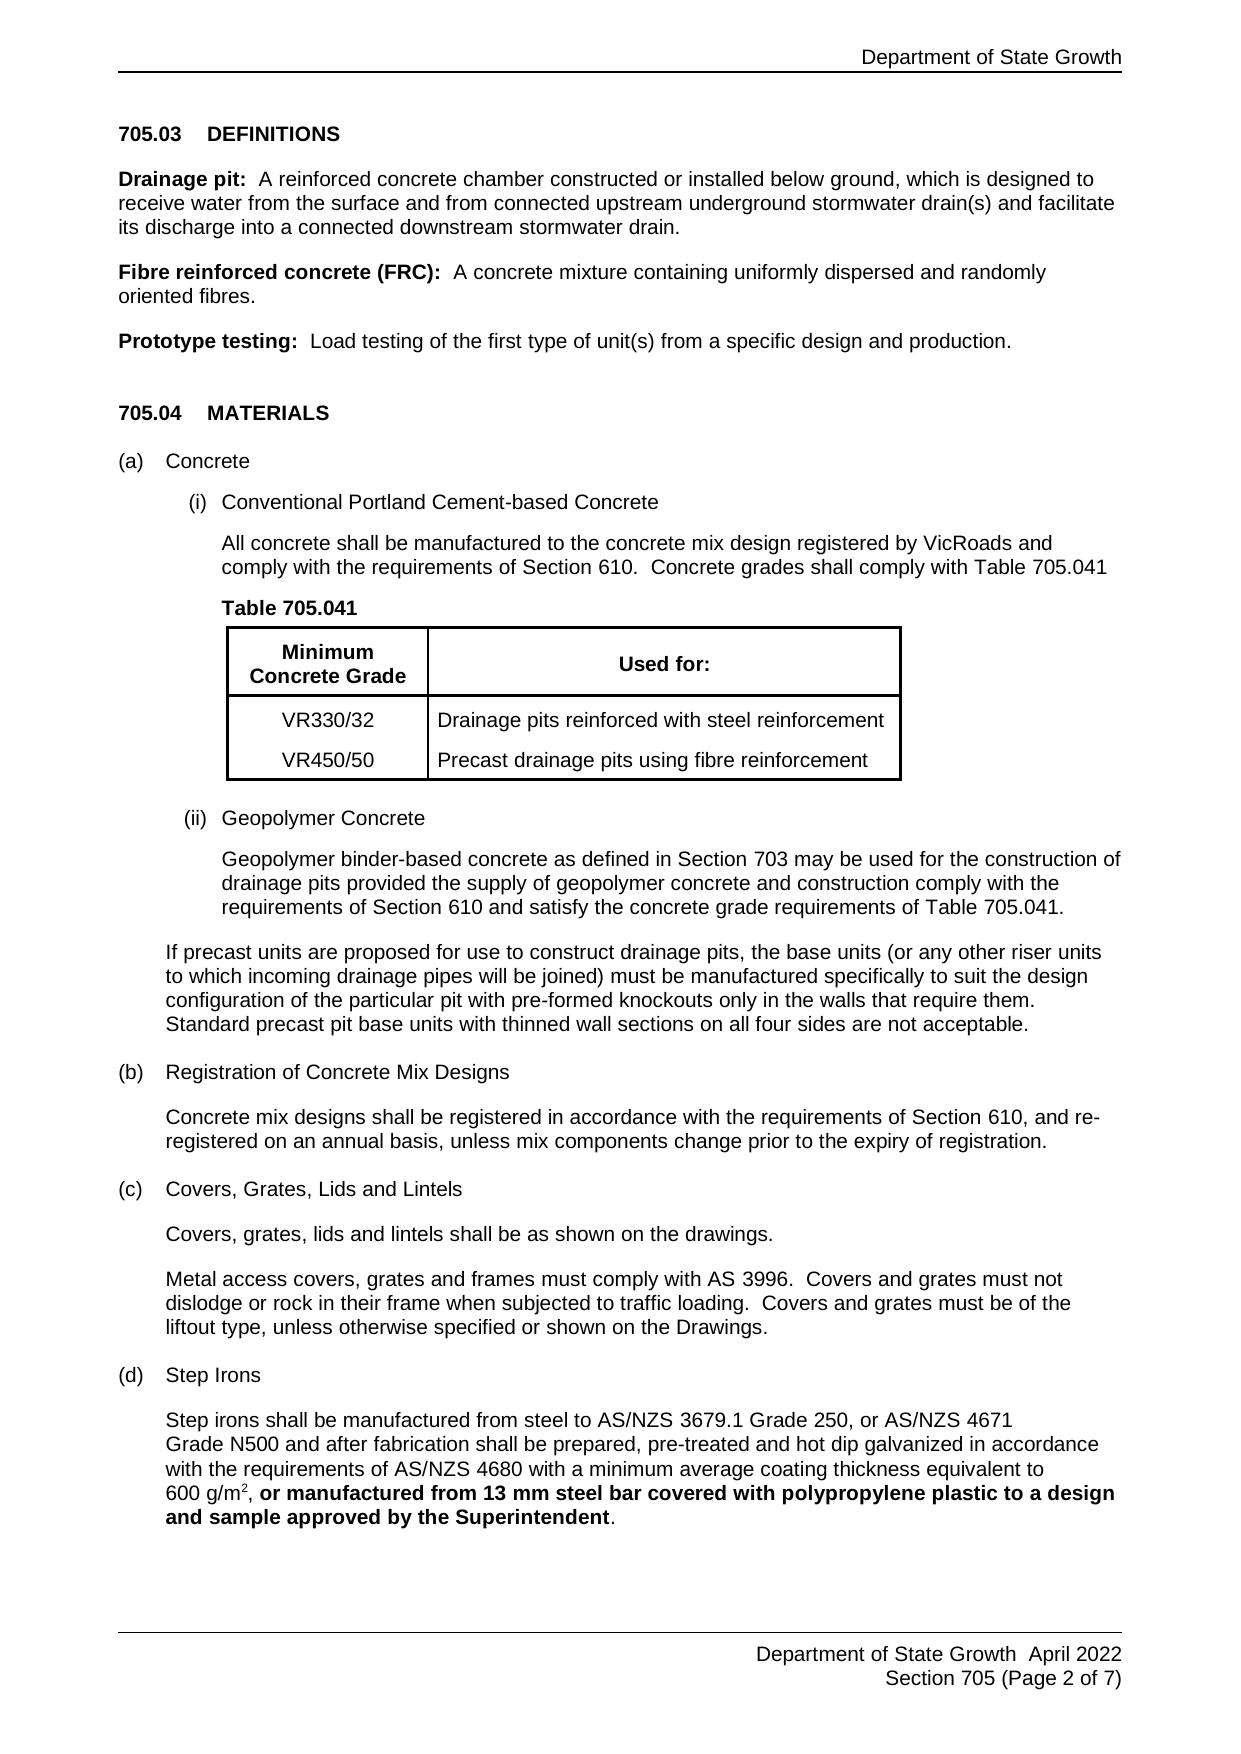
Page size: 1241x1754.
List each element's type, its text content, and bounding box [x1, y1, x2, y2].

subtitle (a) Concrete [118, 449, 1122, 473]
subtitle 705.03 DEFINITIONS [118, 122, 1122, 146]
table_cell Precast drainage pits using fibre reinforcement [429, 738, 899, 778]
table_cell VR450/50 [229, 738, 427, 778]
table_cell VR330/32 [229, 697, 427, 737]
table_header Minimum Concrete Grade [229, 629, 427, 694]
table_header Used for: [429, 629, 899, 694]
text Fibre reinforced concrete (FRC): A concrete mixture containing uniformly dispersed and randomly oriented fibres. [118, 260, 1122, 308]
subtitle (d) Step Irons [118, 1363, 1122, 1387]
text Table 705.041 [221, 596, 1122, 620]
text Metal access covers, grates and frames must comply with AS 3996. Covers and grates must not dislodge or rock in their frame when subjected to traffic loading. Covers and grates must be of the liftout type, unless otherwise specified or shown on the Drawings. [165, 1267, 1122, 1339]
text If precast units are proposed for use to construct drainage pits, the base units (or any other riser units to which incoming drainage pipes will be joined) must be manufactured specifically to suit the design configuration of the particular pit with pre-formed knockouts only in the walls that require them. Standard precast pit base units with thinned wall sections on all four sides are not acceptable. [165, 940, 1122, 1036]
text Concrete mix designs shall be registered in accordance with the requirements of Section 610, and re-registered on an annual basis, unless mix components change prior to the expiry of registration. [165, 1105, 1122, 1153]
table_cell Drainage pits reinforced with steel reinforcement [429, 697, 899, 737]
text (i) Conventional Portland Cement-based Concrete [118, 490, 1122, 514]
text Drainage pit: A reinforced concrete chamber constructed or installed below ground, which is designed to receive water from the surface and from connected upstream underground stormwater drain(s) and facilitate its discharge into a connected downstream stormwater drain. [118, 167, 1122, 239]
subtitle (b) Registration of Concrete Mix Designs [118, 1060, 1122, 1084]
text Covers, grates, lids and lintels shall be as shown on the drawings. [165, 1222, 1122, 1246]
subtitle (c) Covers, Grates, Lids and Lintels [118, 1177, 1122, 1201]
text Geopolymer binder-based concrete as defined in Section 703 may be used for the construction of drainage pits provided the supply of geopolymer concrete and construction comply with the requirements of Section 610 and satisfy the concrete grade requirements of Table 705.041. [118, 847, 1122, 919]
text Step irons shall be manufactured from steel to AS/NZS 3679.1 Grade 250, or AS/NZS 4671 Grade N500 and after fabrication shall be prepared, pre-treated and hot dip galvanized in accordance with the requirements of AS/NZS 4680 with a minimum average coating thickness equivalent to 600 g/m2, or manufactured from 13 mm steel bar covered with polypropylene plastic to a design and sample approved by the Superintendent. [165, 1408, 1122, 1529]
text Prototype testing: Load testing of the first type of unit(s) from a specific design and production. [118, 329, 1122, 353]
text All concrete shall be manufactured to the concrete mix design registered by VicRoads and comply with the requirements of Section 610. Concrete grades shall comply with Table 705.041 [118, 531, 1122, 579]
text (ii) Geopolymer Concrete [118, 806, 1122, 830]
